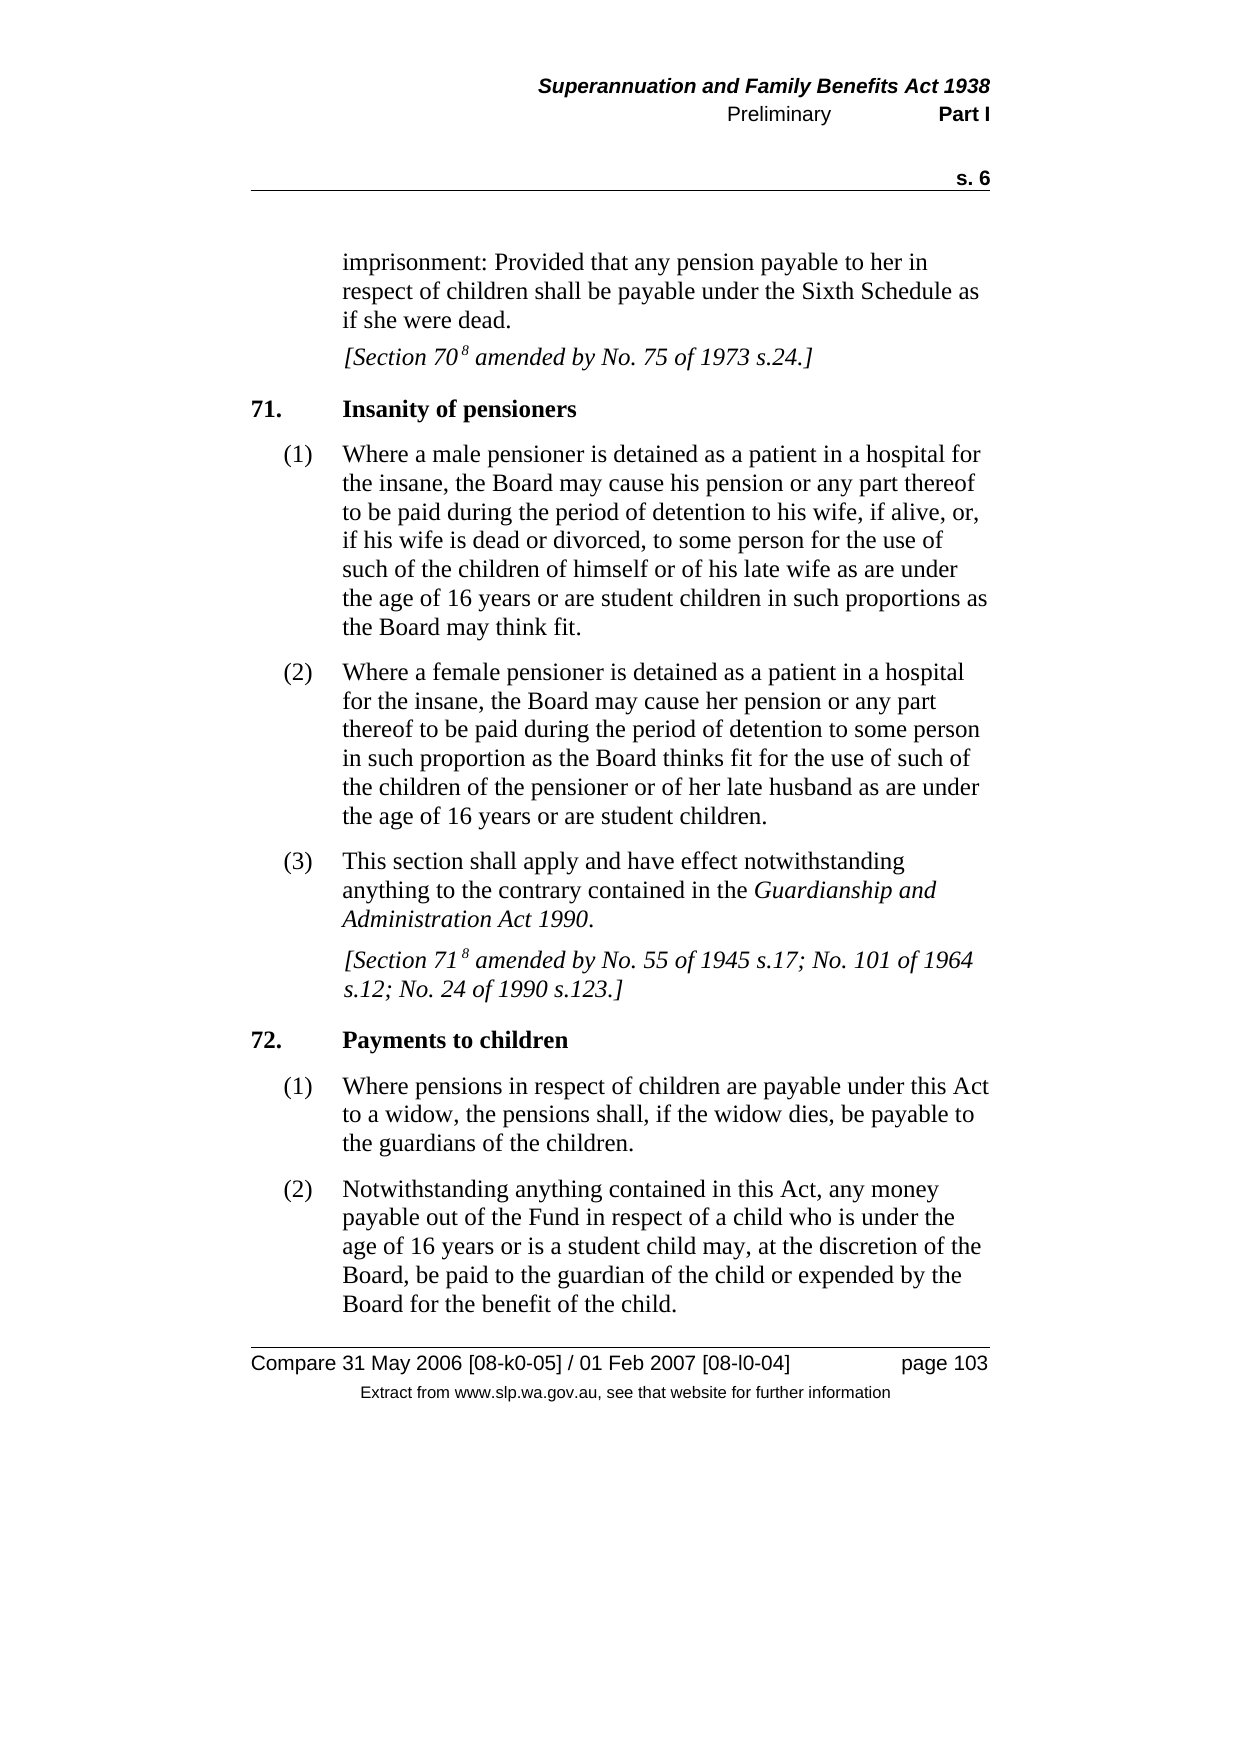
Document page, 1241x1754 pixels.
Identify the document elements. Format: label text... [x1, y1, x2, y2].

subtitle 72. Payments to children [251, 1025, 990, 1054]
subtitle 71. Insanity of pensioners [251, 394, 990, 422]
text [Section 70 8 amended by No. 75 of 1973 s.24.] [251, 342, 990, 371]
text (1) Where a male pensioner is detained as a patient in a hospital for the insane, the Board may cause his pension or any part thereof to be paid during the period of detention to his wife, if alive, or, if his wife is dead or divorced, to some person for the use of such of the children of himself or of his late wife as are under the age of 16 years or are student children in such proportions as the Board may think fit. [251, 439, 990, 640]
text (1) Where pensions in respect of children are payable under this Act to a widow, the pensions shall, if the widow dies, be payable to the guardians of the children. [251, 1071, 990, 1157]
text [Section 71 8 amended by No. 55 of 1945 s.17; No. 101 of 1964 s.12; No. 24 of 1990 s.123.] [251, 945, 990, 1002]
text (2) Notwithstanding anything contained in this Act, any money payable out of the Fund in respect of a child who is under the age of 16 years or is a student child may, at the discretion of the Board, be paid to the guardian of the child or expended by the Board for the benefit of the child. [251, 1174, 990, 1317]
text (2) Where a female pensioner is detained as a patient in a hospital for the insane, the Board may cause her pension or any part thereof to be paid during the period of detention to some person in such proportion as the Board thinks fit for the use of such of the children of the pensioner or of her late husband as are under the age of 16 years or are student children. [251, 657, 990, 829]
text (3) This section shall apply and have effect notwithstanding anything to the contrary contained in the Guardianship and Administration Act 1990. [251, 846, 990, 932]
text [251, 247, 990, 334]
